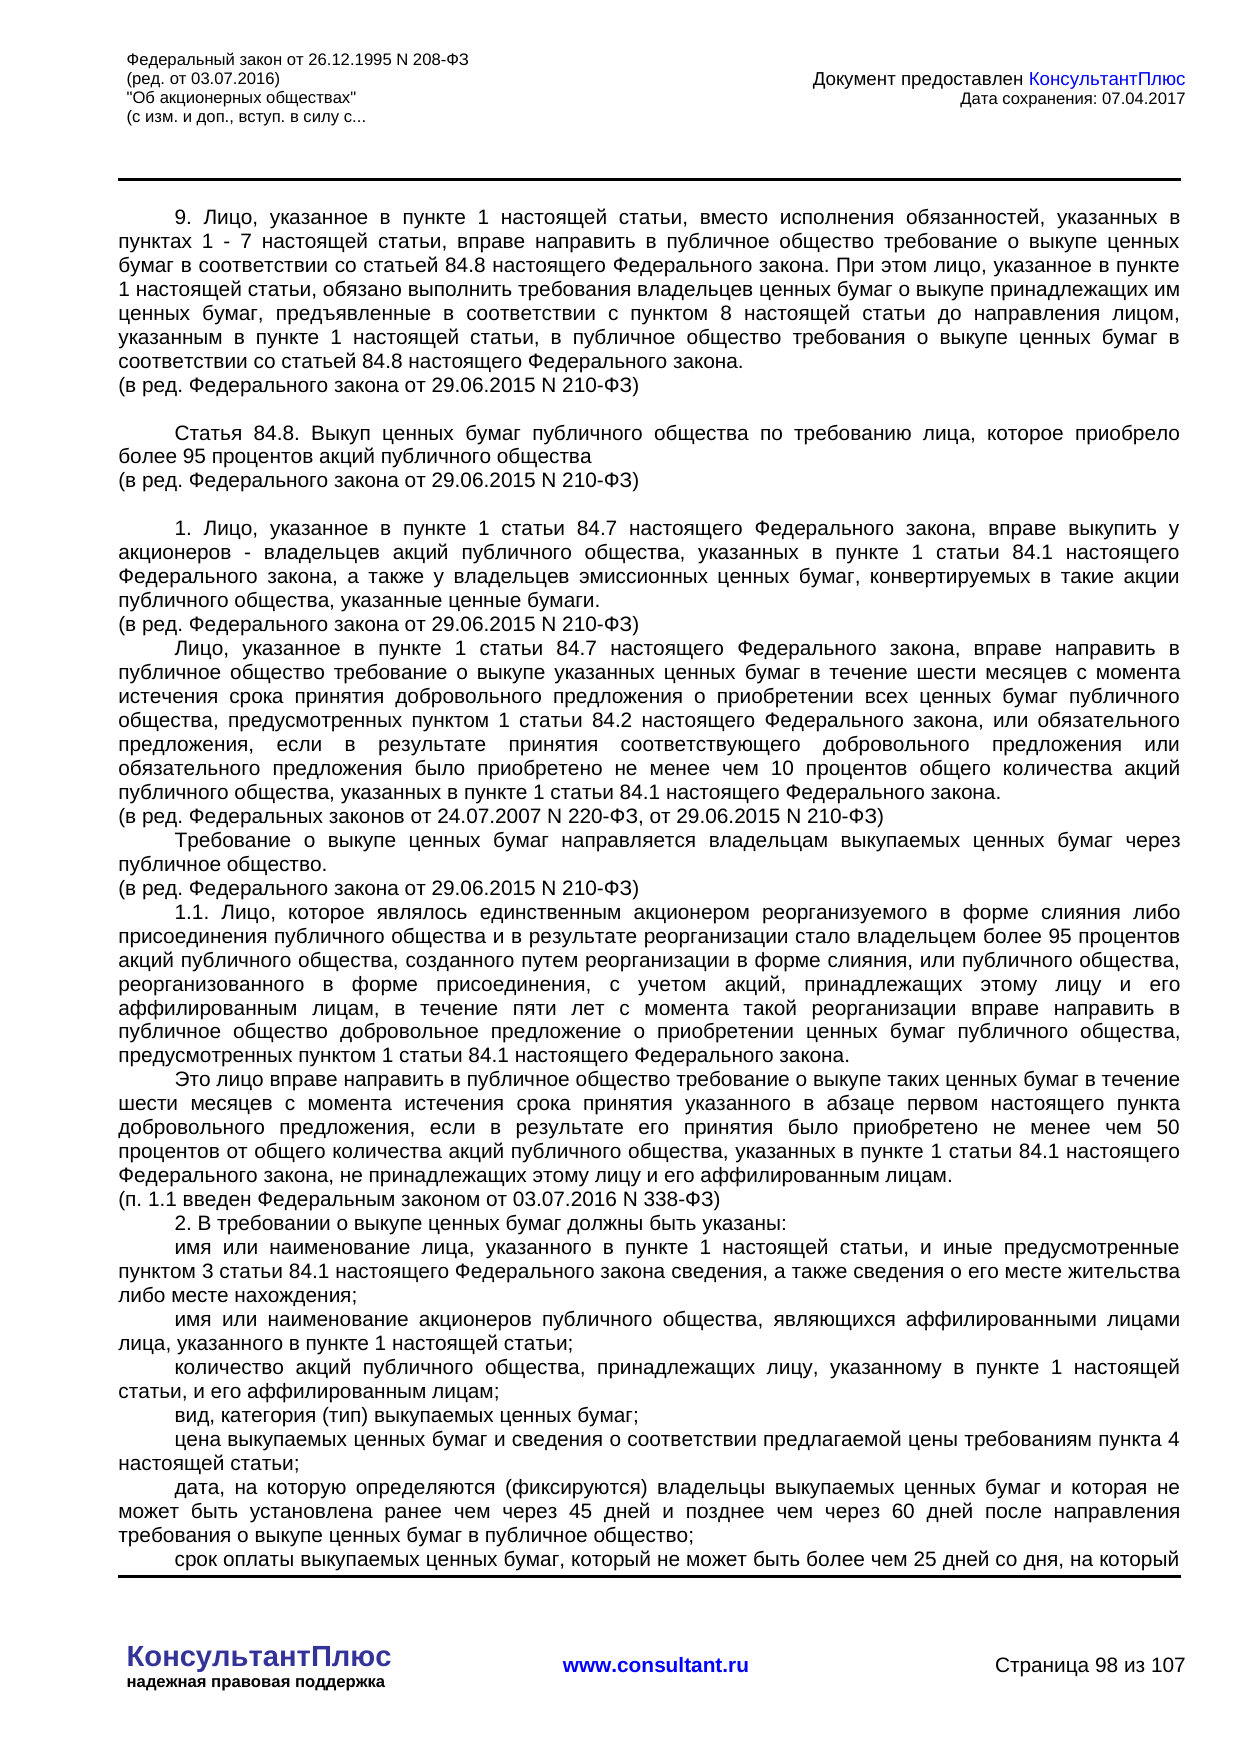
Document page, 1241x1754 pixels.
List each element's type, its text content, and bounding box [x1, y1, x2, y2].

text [118, 1546, 1181, 1570]
text Требование о выкупе ценных бумаг направляется владельцам выкупаемых ценных бумаг через публичное общество. [118, 828, 1181, 876]
text Статья 84.8. Выкуп ценных бумаг публичного общества по требованию лица, которое приобрело более 95 процентов акций публичного общества [118, 420, 1181, 468]
text цена выкупаемых ценных бумаг и сведения о соответствии предлагаемой цены требованиям пункта 4 настоящей статьи; [118, 1427, 1181, 1474]
text вид, категория (тип) выкупаемых ценных бумаг; [118, 1403, 1181, 1427]
text 1. Лицо, указанное в пункте 1 статьи 84.7 настоящего Федерального закона, вправе выкупить у акционеров - владельцев акций публичного общества, указанных в пункте 1 статьи 84.1 настоящего Федерального закона, а также у владельцев эмиссионных ценных бумаг, конвертируемых в такие акции публичного общества, указанные ценные бумаги. [118, 516, 1181, 612]
text (в ред. Федерального закона от 29.06.2015 N 210-ФЗ) [118, 876, 1181, 899]
text имя или наименование лица, указанного в пункте 1 настоящей статьи, и иные предусмотренные пунктом 3 статьи 84.1 настоящего Федерального закона сведения, а также сведения о его месте жительства либо месте нахождения; [118, 1235, 1181, 1307]
text (в ред. Федерального закона от 29.06.2015 N 210-ФЗ) [118, 372, 1181, 396]
text дата, на которую определяются (фиксируются) владельцы выкупаемых ценных бумаг и которая не может быть установлена ранее чем через 45 дней и позднее чем через 60 дней после направления требования о выкупе ценных бумаг в публичное общество; [118, 1474, 1181, 1546]
text количество акций публичного общества, принадлежащих лицу, указанному в пункте 1 настоящей статьи, и его аффилированным лицам; [118, 1355, 1181, 1403]
text 1.1. Лицо, которое являлось единственным акционером реорганизуемого в форме слияния либо присоединения публичного общества и в результате реорганизации стало владельцем более 95 процентов акций публичного общества, созданного путем реорганизации в форме слияния, или публичного общества, реорганизованного в форме присоединения, с учетом акций, принадлежащих этому лицу и его аффилированным лицам, в течение пяти лет с момента такой реорганизации вправе направить в публичное общество добровольное предложение о приобретении ценных бумаг публичного общества, предусмотренных пунктом 1 статьи 84.1 настоящего Федерального закона. [118, 899, 1181, 1067]
text 2. В требовании о выкупе ценных бумаг должны быть указаны: [118, 1211, 1181, 1235]
text Это лицо вправе направить в публичное общество требование о выкупе таких ценных бумаг в течение шести месяцев с момента истечения срока принятия указанного в абзаце первом настоящего пункта добровольного предложения, если в результате его принятия было приобретено не менее чем 50 процентов от общего количества акций публичного общества, указанных в пункте 1 статьи 84.1 настоящего Федерального закона, не принадлежащих этому лицу и его аффилированным лицам. [118, 1067, 1181, 1187]
text 9. Лицо, указанное в пункте 1 настоящей статьи, вместо исполнения обязанностей, указанных в пунктах 1 - 7 настоящей статьи, вправе направить в публичное общество требование о выкупе ценных бумаг в соответствии со статьей 84.8 настоящего Федерального закона. При этом лицо, указанное в пункте 1 настоящей статьи, обязано выполнить требования владельцев ценных бумаг о выкупе принадлежащих им ценных бумаг, предъявленные в соответствии с пунктом 8 настоящей статьи до направления лицом, указанным в пункте 1 настоящей статьи, в публичное общество требования о выкупе ценных бумаг в соответствии со статьей 84.8 настоящего Федерального закона. [118, 205, 1181, 372]
text (в ред. Федерального закона от 29.06.2015 N 210-ФЗ) [118, 468, 1181, 492]
text (в ред. Федеральных законов от 24.07.2007 N 220-ФЗ, от 29.06.2015 N 210-ФЗ) [118, 804, 1181, 828]
text (п. 1.1 введен Федеральным законом от 03.07.2016 N 338-ФЗ) [118, 1187, 1181, 1211]
text Лицо, указанное в пункте 1 статьи 84.7 настоящего Федерального закона, вправе направить в публичное общество требование о выкупе указанных ценных бумаг в течение шести месяцев с момента истечения срока принятия добровольного предложения о приобретении всех ценных бумаг публичного общества, предусмотренных пунктом 1 статьи 84.2 настоящего Федерального закона, или обязательного предложения, если в результате принятия соответствующего добровольного предложения или обязательного предложения было приобретено не менее чем 10 процентов общего количества акций публичного общества, указанных в пункте 1 статьи 84.1 настоящего Федерального закона. [118, 636, 1181, 804]
text имя или наименование акционеров публичного общества, являющихся аффилированными лицами лица, указанного в пункте 1 настоящей статьи; [118, 1307, 1181, 1355]
text (в ред. Федерального закона от 29.06.2015 N 210-ФЗ) [118, 612, 1181, 636]
